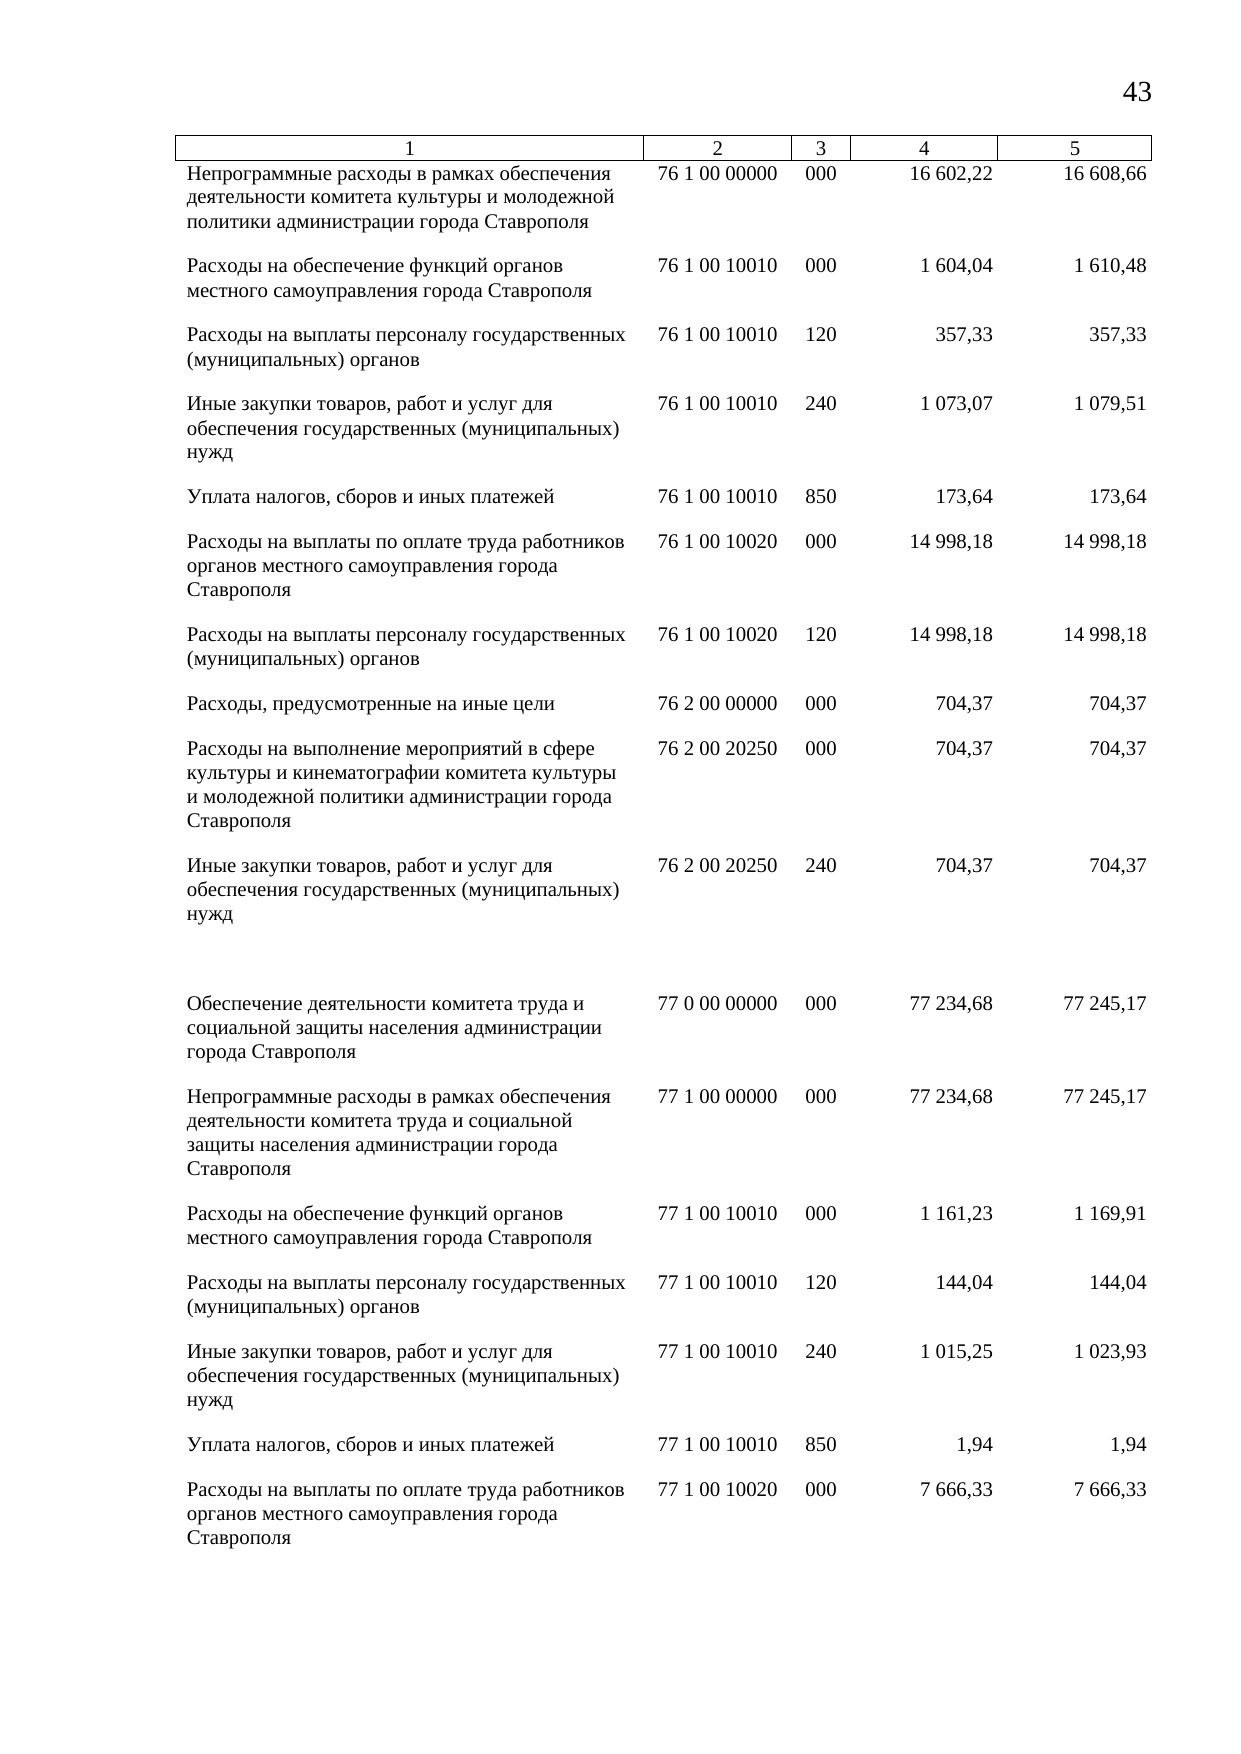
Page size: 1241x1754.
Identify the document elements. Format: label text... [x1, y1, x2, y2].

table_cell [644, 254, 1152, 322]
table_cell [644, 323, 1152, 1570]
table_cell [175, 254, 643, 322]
table_header 2 [644, 136, 791, 160]
table_header 5 [998, 136, 1151, 160]
table_header 3 [792, 136, 850, 160]
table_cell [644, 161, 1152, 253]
table_header 4 [851, 136, 997, 160]
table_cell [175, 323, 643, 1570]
table_header 1 [176, 136, 643, 160]
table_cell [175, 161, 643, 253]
